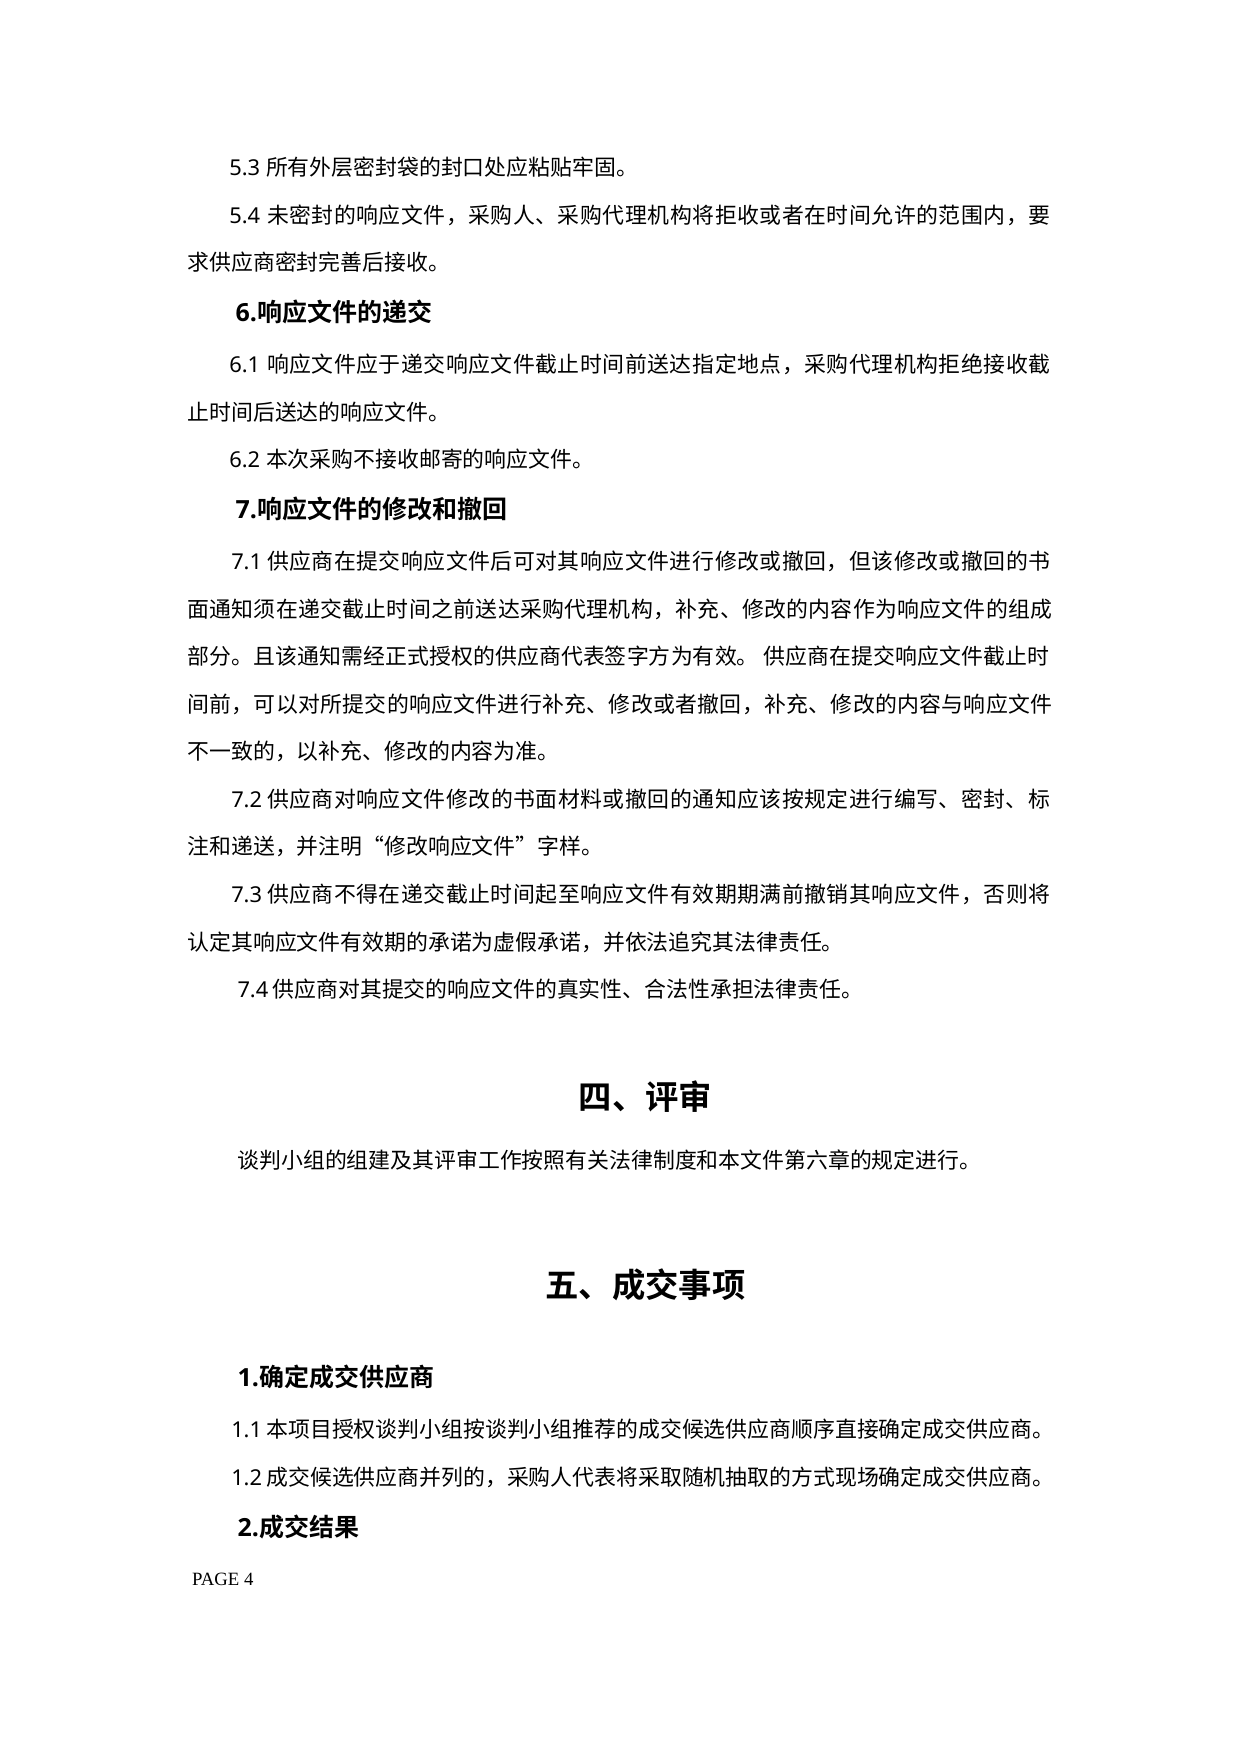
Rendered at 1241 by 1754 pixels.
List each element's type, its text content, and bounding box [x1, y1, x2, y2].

text 7.2供应商对响应文件修改的书面材料或撤回的通知应该按规定进行编写、密封、标注和递送，并注明“修改响应文件”字样。 [187, 782, 1053, 861]
text 7.3供应商不得在递交截止时间起至响应文件有效期期满前撤销其响应文件，否则将认定其响应文件有效期的承诺为虚假承诺，并依法追究其法律责任。 [187, 877, 1053, 956]
text 6.2 本次采购不接收邮寄的响应文件。 [187, 442, 1053, 474]
subtitle 1.确定成交供应商 [187, 1358, 1053, 1394]
text 7.1供应商在提交响应文件后可对其响应文件进行修改或撤回，但该修改或撤回的书面通知须在递交截止时间之前送达采购代理机构，补充、修改的内容作为响应文件的组成部分。且该通知需经正式授权的供应商代表签字方为有效。 供应商在提交响应文件截止时间前，可以对所提交的响应文件进行补充、修改或者撤回，补充、修改的内容与响应文件不一致的，以补充、修改的内容为准。 [187, 544, 1053, 766]
text 四、评审 [187, 1071, 1053, 1119]
subtitle 1.1本项目授权谈判小组按谈判小组推荐的成交候选供应商顺序直接确定成交供应商。 [187, 1412, 1053, 1444]
text 6.响应文件的递交 [187, 293, 1053, 329]
text 7.响应文件的修改和撤回 [187, 490, 1053, 526]
text 5.3 所有外层密封袋的封口处应粘贴牢固。 [187, 150, 1053, 182]
text 谈判小组的组建及其评审工作按照有关法律制度和本文件第六章的规定进行。 [187, 1143, 1053, 1174]
text 五、成交事项 [187, 1258, 1053, 1307]
text 7.4供应商对其提交的响应文件的真实性、合法性承担法律责任。 [187, 972, 1053, 1004]
text 5.4 未密封的响应文件，采购人、采购代理机构将拒收或者在时间允许的范围内，要求供应商密封完善后接收。 [187, 198, 1053, 277]
text 6.1 响应文件应于递交响应文件截止时间前送达指定地点，采购代理机构拒绝接收截止时间后送达的响应文件。 [187, 347, 1053, 426]
subtitle 2.成交结果 [187, 1507, 1053, 1544]
subtitle 1.2成交候选供应商并列的，采购人代表将采取随机抽取的方式现场确定成交供应商。 [187, 1460, 1053, 1492]
